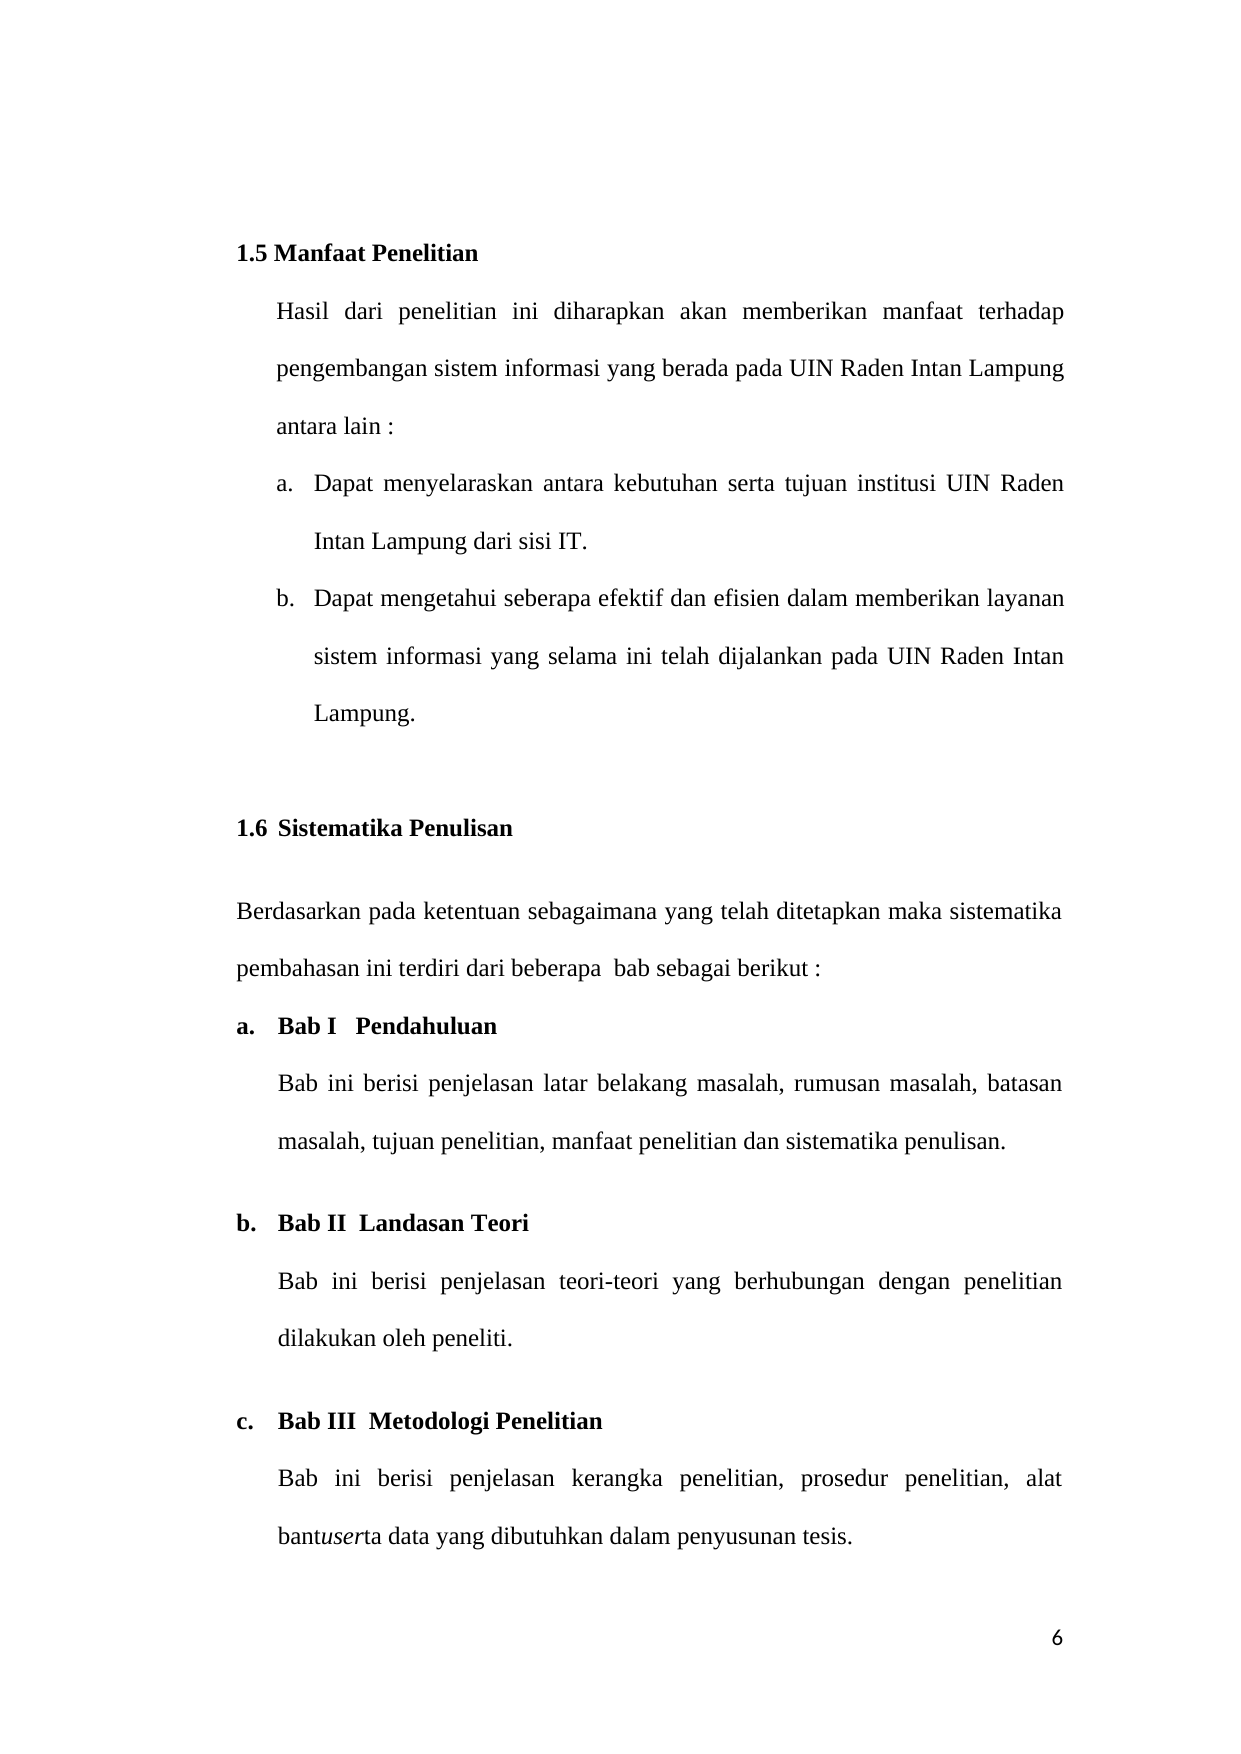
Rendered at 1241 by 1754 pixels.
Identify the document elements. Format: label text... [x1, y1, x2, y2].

text c. Bab III Metodologi Penelitian [236, 1406, 1063, 1434]
text Berdasarkan pada ketentuan sebagaimana yang telah ditetapkan maka sistematika pembahasan ini terdiri dari beberapa bab sebagai berikut : [236, 896, 1063, 982]
text b. Bab II Landasan Teori [236, 1208, 1063, 1237]
text 1.6 Sistematika Penulisan [236, 813, 1063, 842]
text Bab ini berisi penjelasan latar belakang masalah, rumusan masalah, batasan masalah, tujuan penelitian, manfaat penelitian dan sistematika penulisan. [278, 1068, 1063, 1154]
text Hasil dari penelitian ini diharapkan akan memberikan manfaat terhadap pengembangan sistem informasi yang berada pada UIN Raden Intan Lampung antara lain : [276, 296, 1065, 439]
list Dapat menyelaraskan antara kebutuhan serta tujuan institusi UIN Raden Intan Lampung dari sisi IT. [276, 468, 1065, 554]
list Dapat mengetahui seberapa efektif dan efisien dalam memberikan layanan sistem informasi yang selama ini telah dijalankan pada UIN Raden Intan Lampung. [276, 583, 1065, 727]
list Manfaat Penelitian [236, 238, 1065, 267]
text Bab ini berisi penjelasan teori-teori yang berhubungan dengan penelitian dilakukan oleh peneliti. [278, 1266, 1063, 1352]
text Bab ini berisi penjelasan kerangka penelitian, prosedur penelitian, alat bantuserta data yang dibutuhkan dalam penyusunan tesis. [278, 1463, 1063, 1549]
text a. Bab I Pendahuluan [236, 1011, 1063, 1039]
